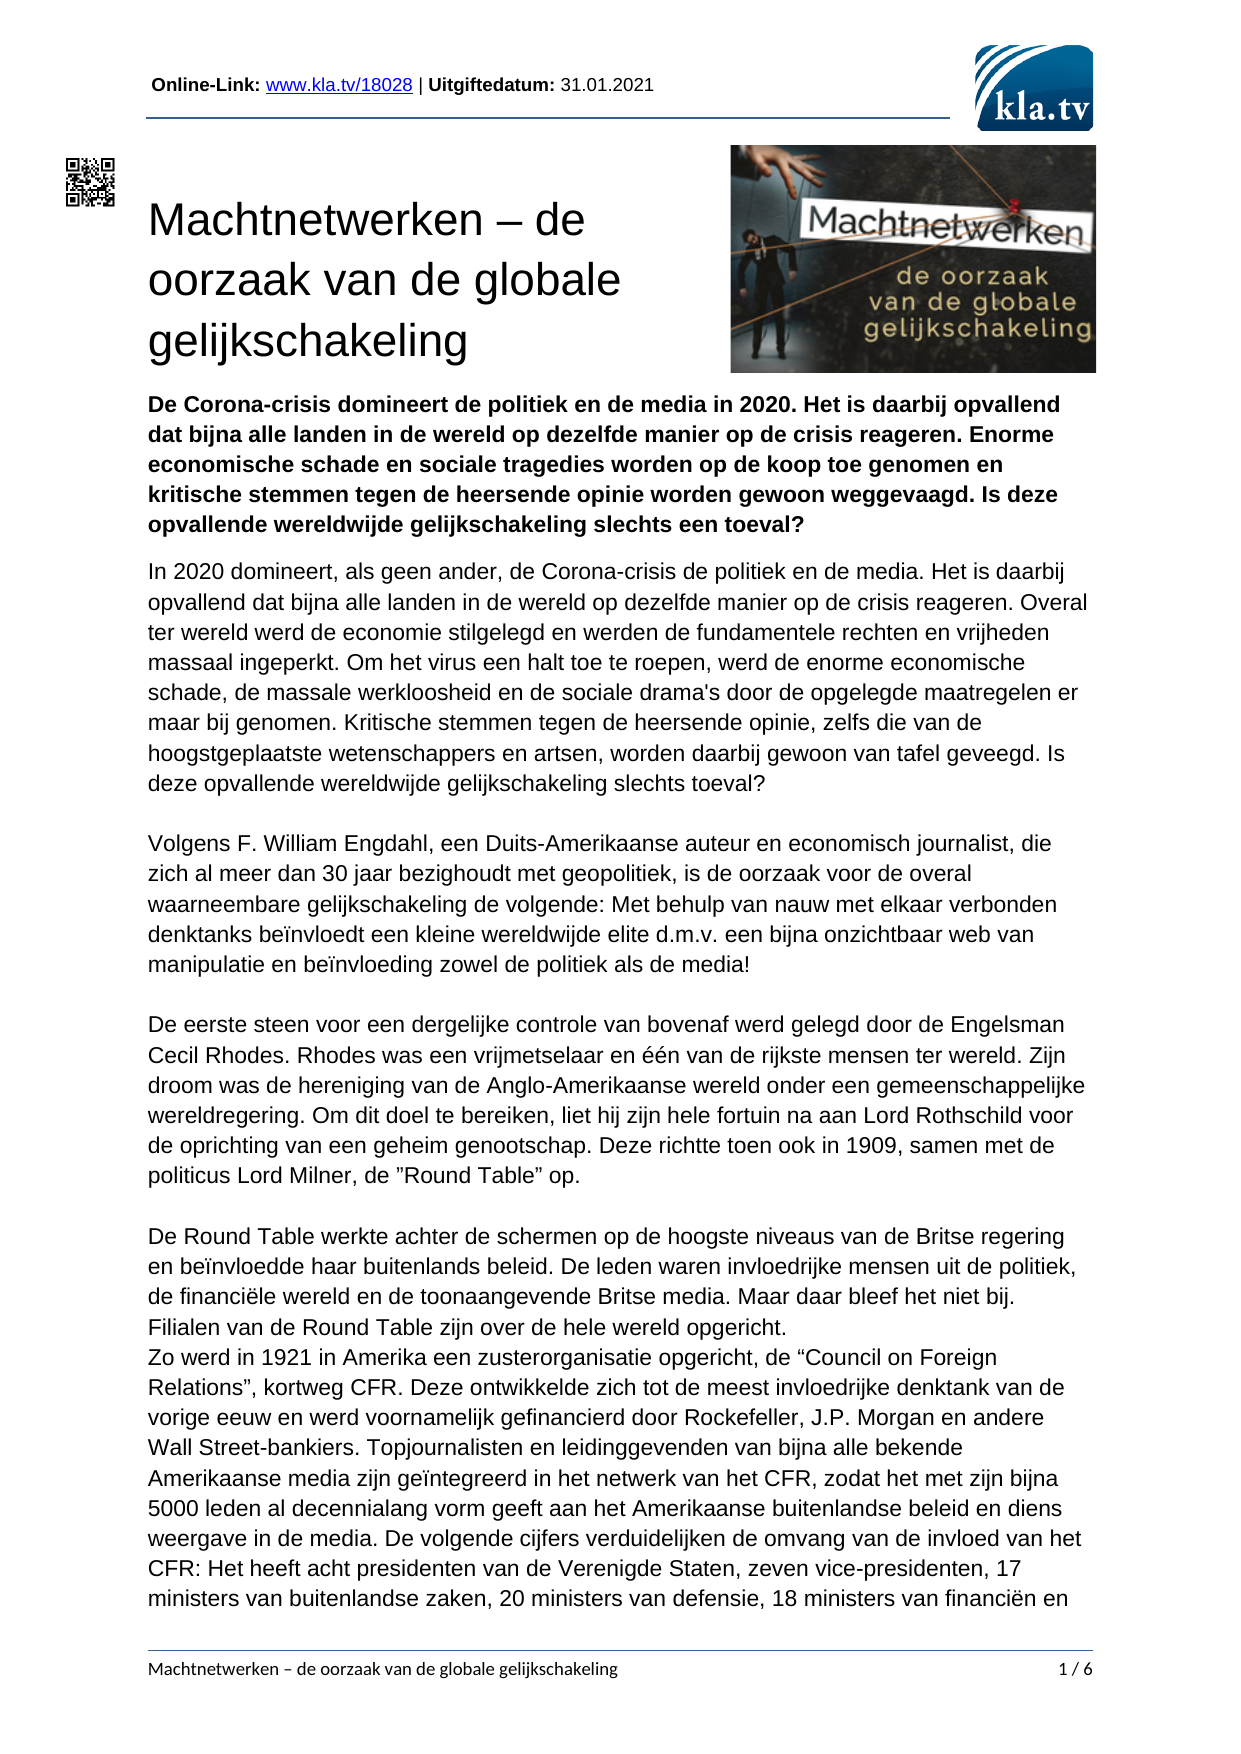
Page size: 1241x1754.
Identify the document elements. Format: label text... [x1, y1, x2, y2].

text Machtnetwerken – de oorzaak van de globale gelijkschakeling [148, 192, 1093, 366]
text De Corona-crisis domineert de politiek en de media in 2020. Het is daarbij opvallend dat bijna alle landen in de wereld op dezelfde manier op de crisis reageren. Enorme economische schade en sociale tragedies worden op de koop toe genomen en kritische stemmen tegen de heersende opinie worden gewoon weggevaagd. Is deze opvallende wereldwijde gelijkschakeling slechts een toeval? [148, 391, 1093, 538]
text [148, 558, 1093, 1612]
